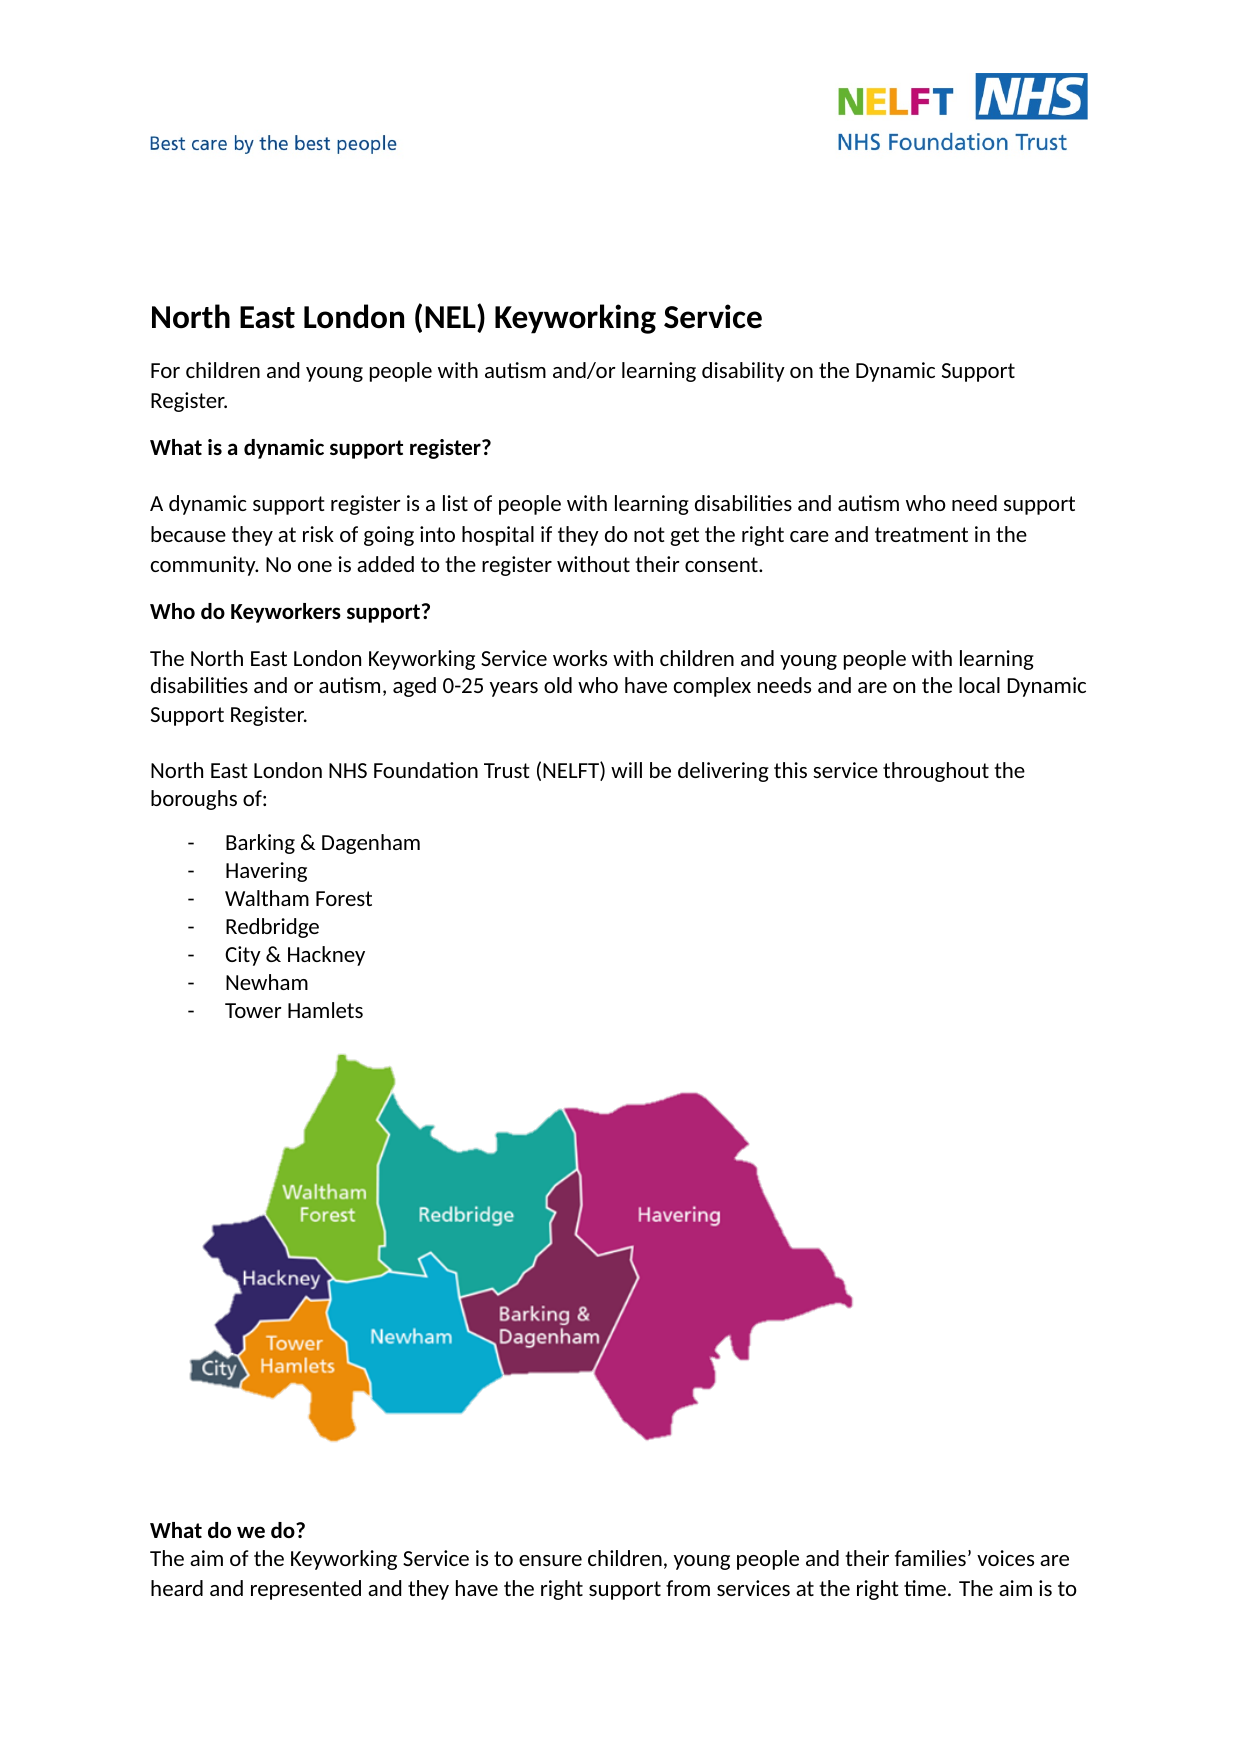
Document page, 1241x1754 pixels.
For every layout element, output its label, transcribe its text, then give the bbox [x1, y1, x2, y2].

text A dynamic support register is a list of people with learning disabilities and autism who need support because they at risk of going into hospital if they do not get the right care and treatment in the community. No one is added to the register without their consent. [150, 489, 1090, 578]
text Who do Keyworkers support? [150, 597, 1090, 625]
text North East London (NEL) Keyworking Service [150, 296, 1090, 336]
list Newham [187, 968, 1090, 997]
text What is a dynamic support register? [150, 433, 1090, 461]
list Redbridge [187, 912, 1090, 941]
list Havering [187, 856, 1090, 884]
text The North East London Keyworking Service works with children and young people with learning disabilities and or autism, aged 0-25 years old who have complex needs and are on the local Dynamic Support Register. [150, 644, 1090, 728]
list Waltham Forest [187, 884, 1090, 912]
list Barking & Dagenham [187, 828, 1090, 856]
text What do we do? [150, 1516, 1090, 1544]
list Tower Hamlets [187, 997, 1090, 1024]
text For children and young people with autism and/or learning disability on the Dynamic Support Register. [150, 356, 1090, 414]
text North East London NHS Foundation Trust (NELFT) will be delivering this service throughout the boroughs of: [150, 756, 1090, 812]
picture [150, 1041, 880, 1469]
picture [150, 73, 1088, 207]
list City & Hackney [187, 941, 1090, 968]
